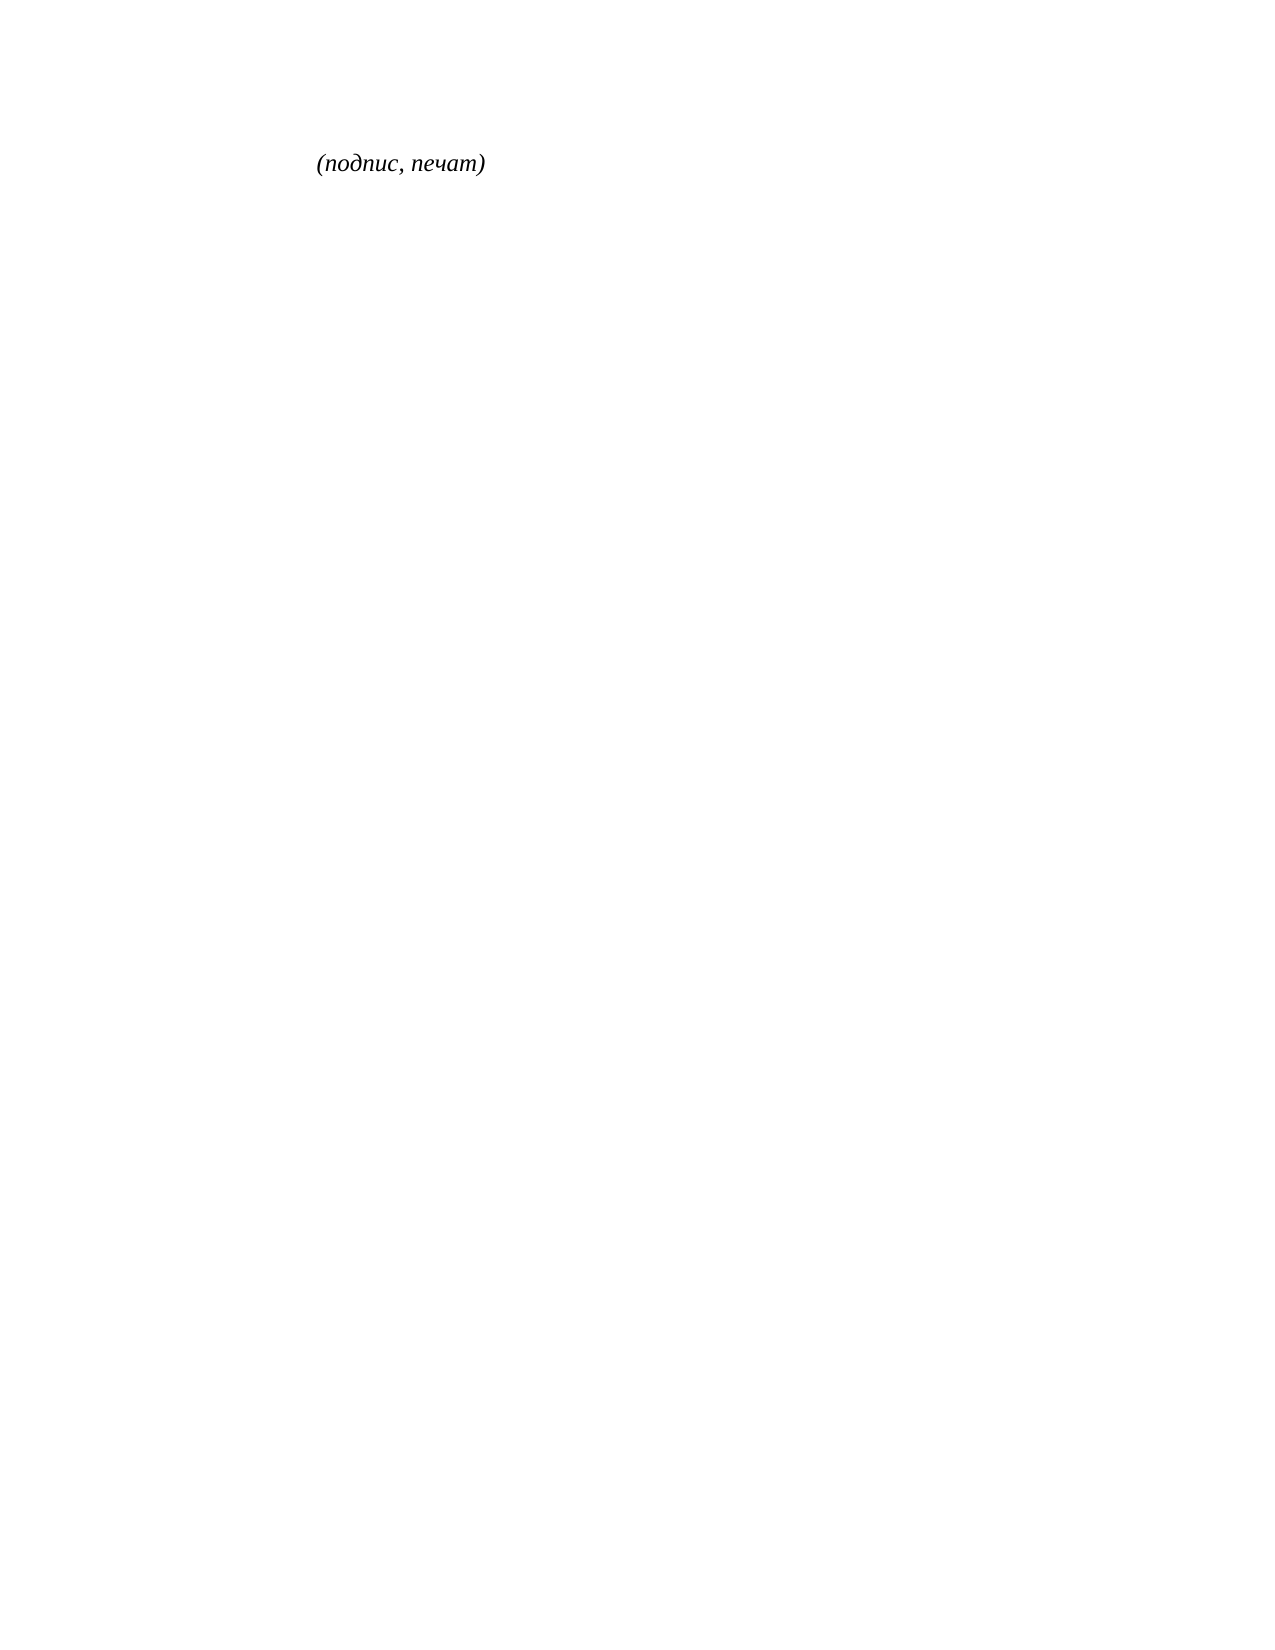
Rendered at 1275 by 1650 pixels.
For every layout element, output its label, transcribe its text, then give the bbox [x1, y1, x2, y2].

text (подпис, печат) [223, 148, 1039, 176]
